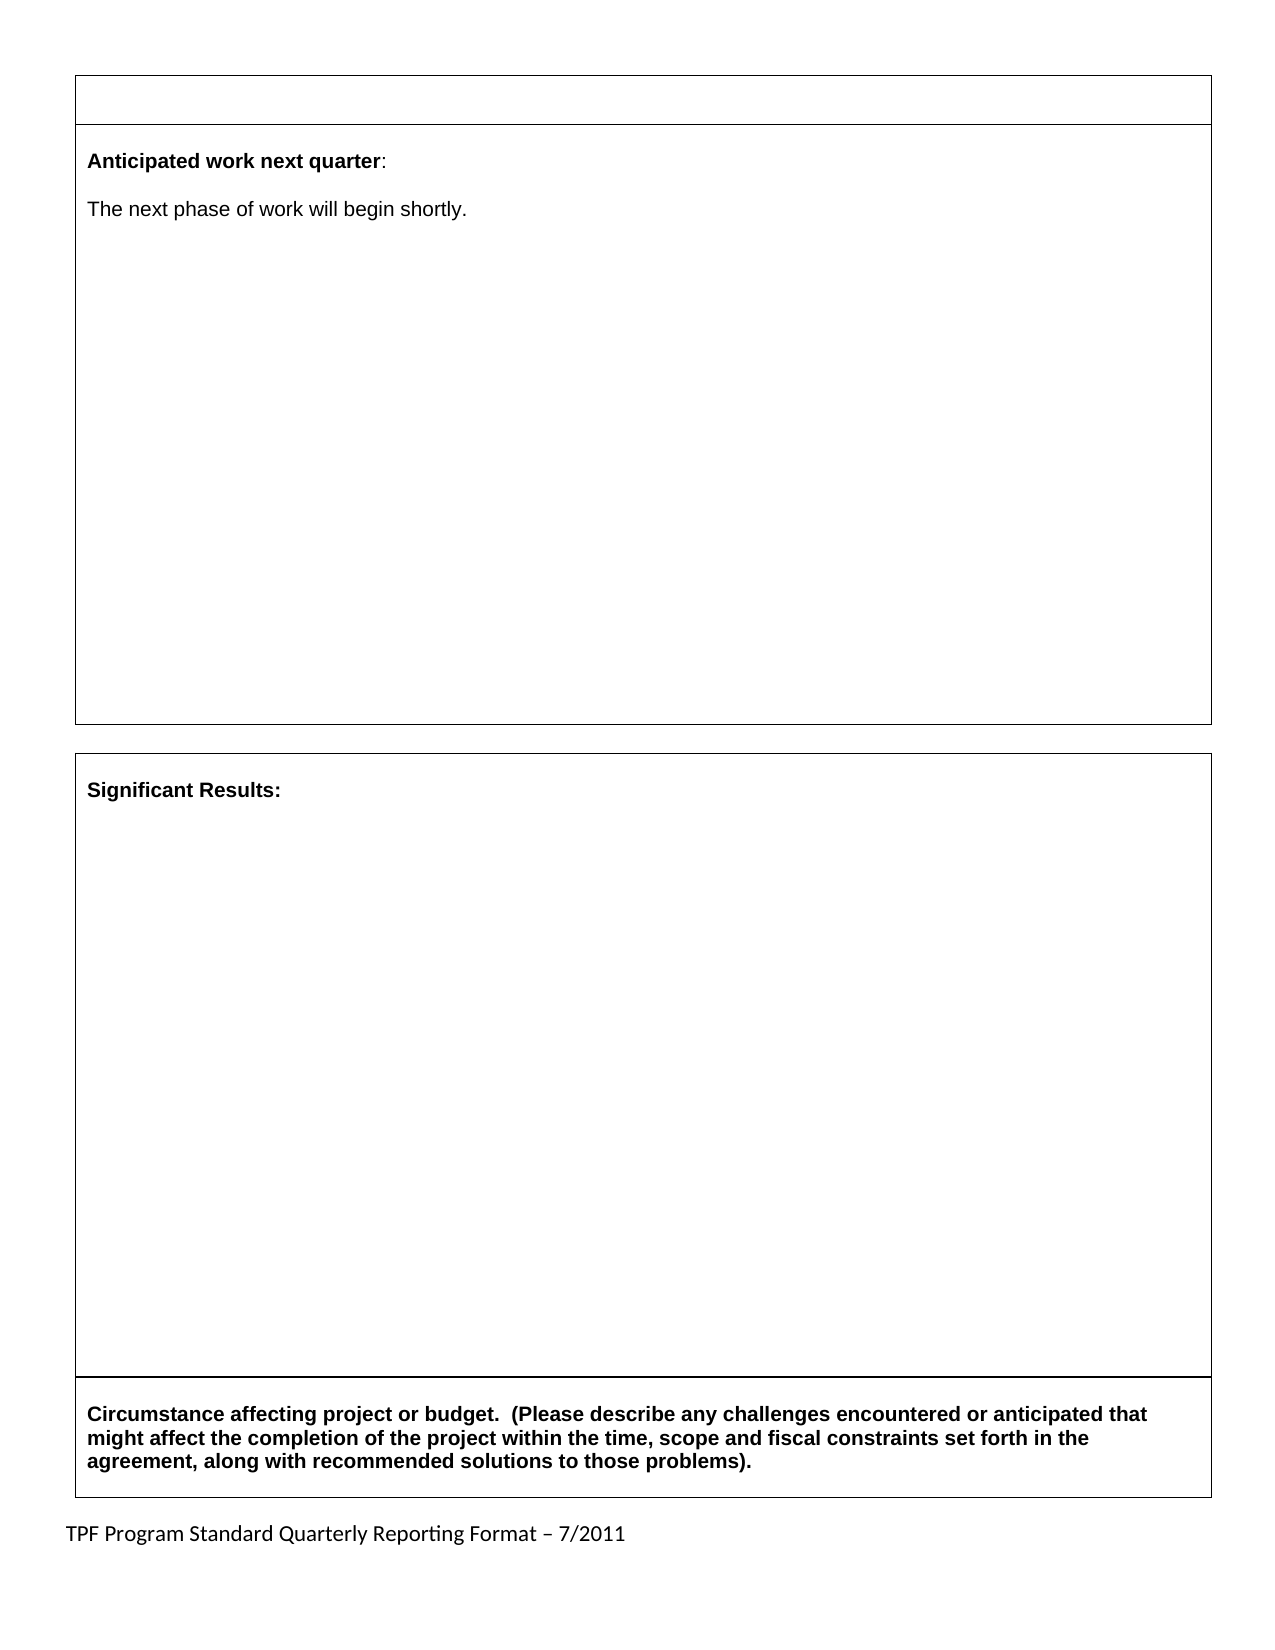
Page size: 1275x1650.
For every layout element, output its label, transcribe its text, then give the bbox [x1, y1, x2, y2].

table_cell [76, 1378, 1211, 1497]
table_cell Anticipated work next quarter: The next phase of work will begin shortly. [76, 125, 1211, 724]
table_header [76, 76, 1211, 124]
table_header Significant Results: [76, 754, 1211, 1376]
